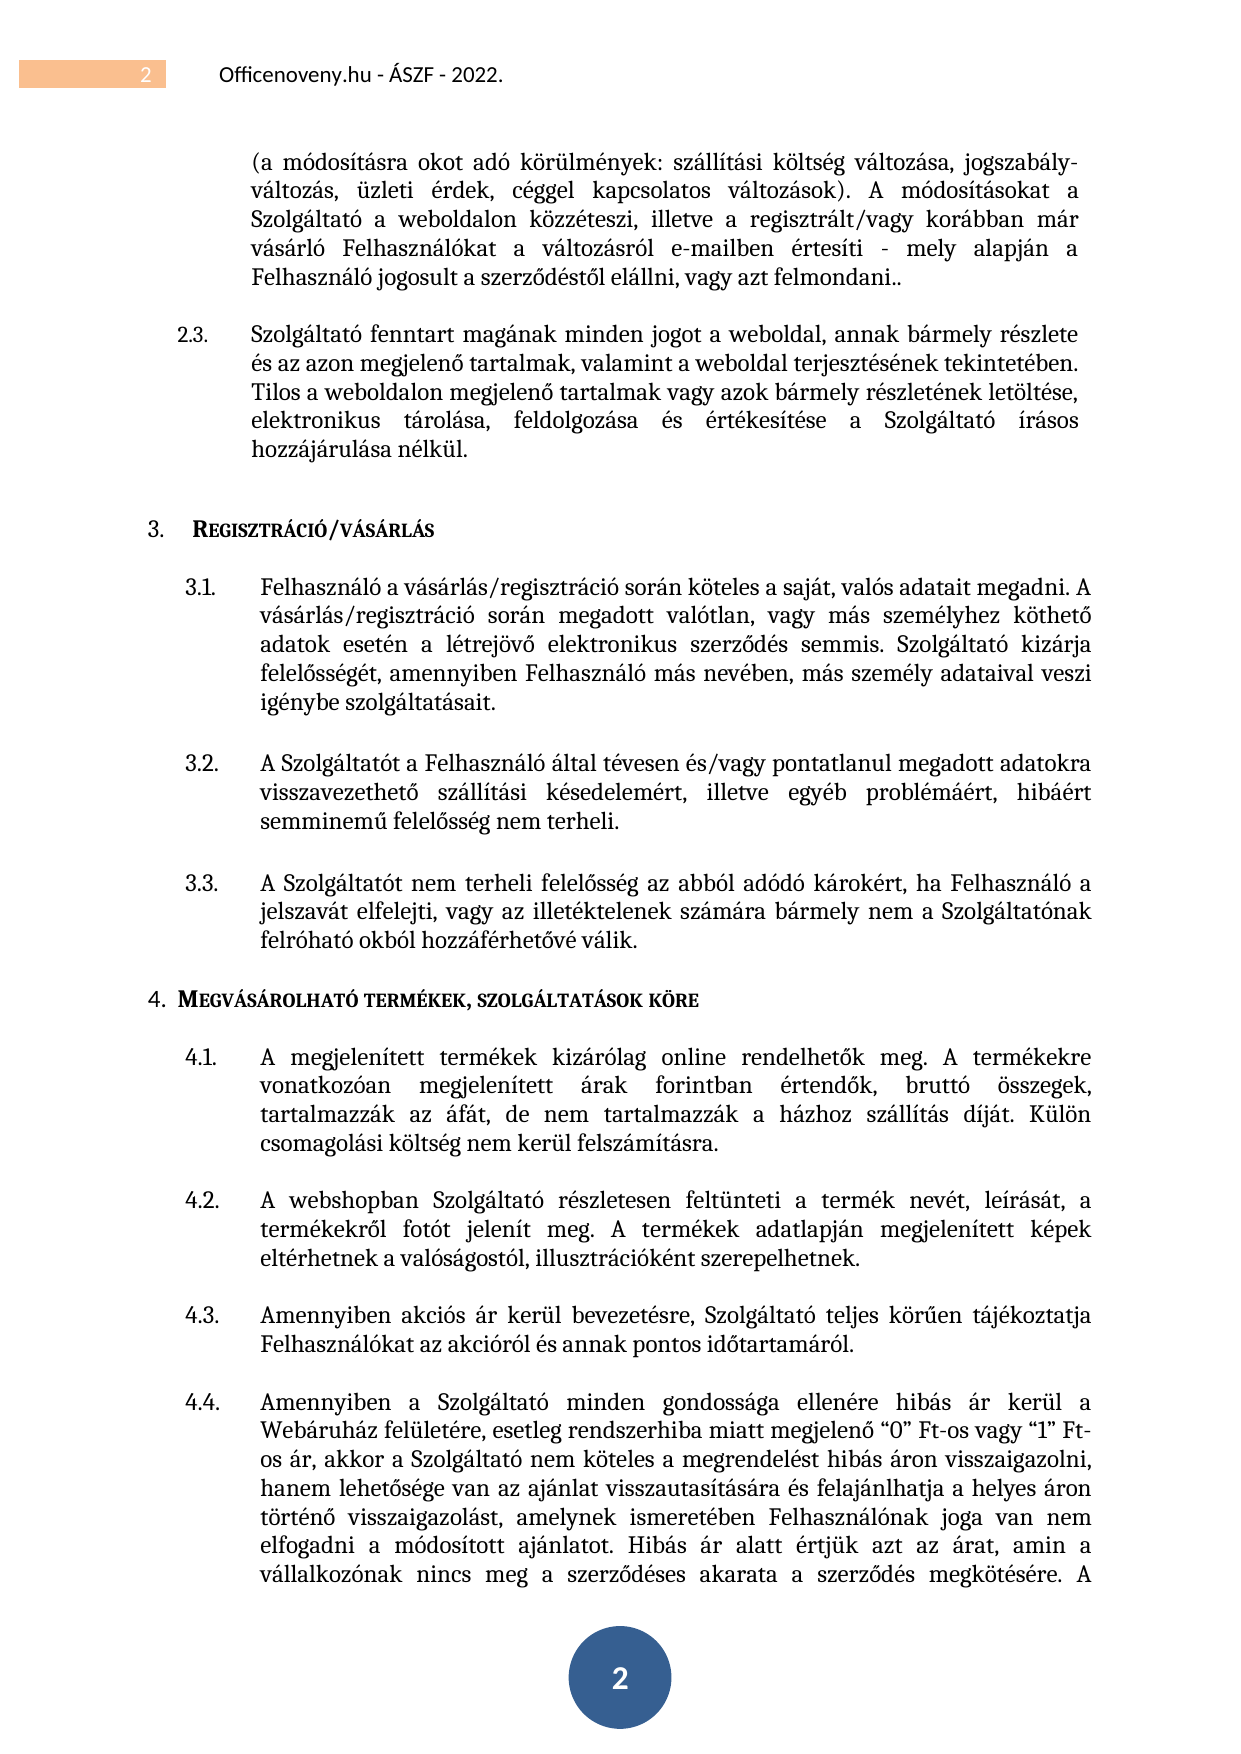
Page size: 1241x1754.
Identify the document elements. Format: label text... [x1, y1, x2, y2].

list Megvásárolható termékek, szolgáltatások köre [148, 983, 1093, 1014]
list A Szolgáltatót nem terheli felelősség az abból adódó károkért, ha Felhasználó a jelszavát elfelejti, vagy az illetéktelenek számára bármely nem a Szolgáltatónak felróható okból hozzáférhetővé válik. [185, 868, 1093, 955]
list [177, 148, 1079, 291]
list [185, 1388, 1093, 1589]
list A megjelenített termékek kizárólag online rendelhetők meg. A termékekre vonatkozóan megjelenített árak forintban értendők, bruttó összegek, tartalmazzák az áfát, de nem tartalmazzák a házhoz szállítás díját. Külön csomagolási költség nem kerül felszámításra. [185, 1043, 1093, 1158]
list Regisztráció/vásárlás [148, 515, 1093, 544]
list Szolgáltató fenntart magának minden jogot a weboldal, annak bármely részlete és az azon megjelenő tartalmak, valamint a weboldal terjesztésének tekintetében. Tilos a weboldalon megjelenő tartalmak vagy azok bármely részletének letöltése, elektronikus tárolása, feldolgozása és értékesítése a Szolgáltató írásos hozzájárulása nélkül. [177, 320, 1079, 464]
list Amennyiben akciós ár kerül bevezetésre, Szolgáltató teljes körűen tájékoztatja Felhasználókat az akcióról és annak pontos időtartamáról. [185, 1301, 1093, 1359]
list A webshopban Szolgáltató részletesen feltünteti a termék nevét, leírását, a termékekről fotót jelenít meg. A termékek adatlapján megjelenített képek eltérhetnek a valóságostól, illusztrációként szerepelhetnek. [185, 1186, 1093, 1273]
list Felhasználó a vásárlás/regisztráció során köteles a saját, valós adatait megadni. A vásárlás/regisztráció során megadott valótlan, vagy más személyhez köthető adatok esetén a létrejövő elektronikus szerződés semmis. Szolgáltató kizárja felelősségét, amennyiben Felhasználó más nevében, más személy adataival veszi igénybe szolgáltatásait. [185, 572, 1093, 716]
list A Szolgáltatót a Felhasználó által tévesen és/vagy pontatlanul megadott adatokra visszavezethető szállítási késedelemért, illetve egyéb problémáért, hibáért semminemű felelősség nem terheli. [185, 749, 1093, 835]
